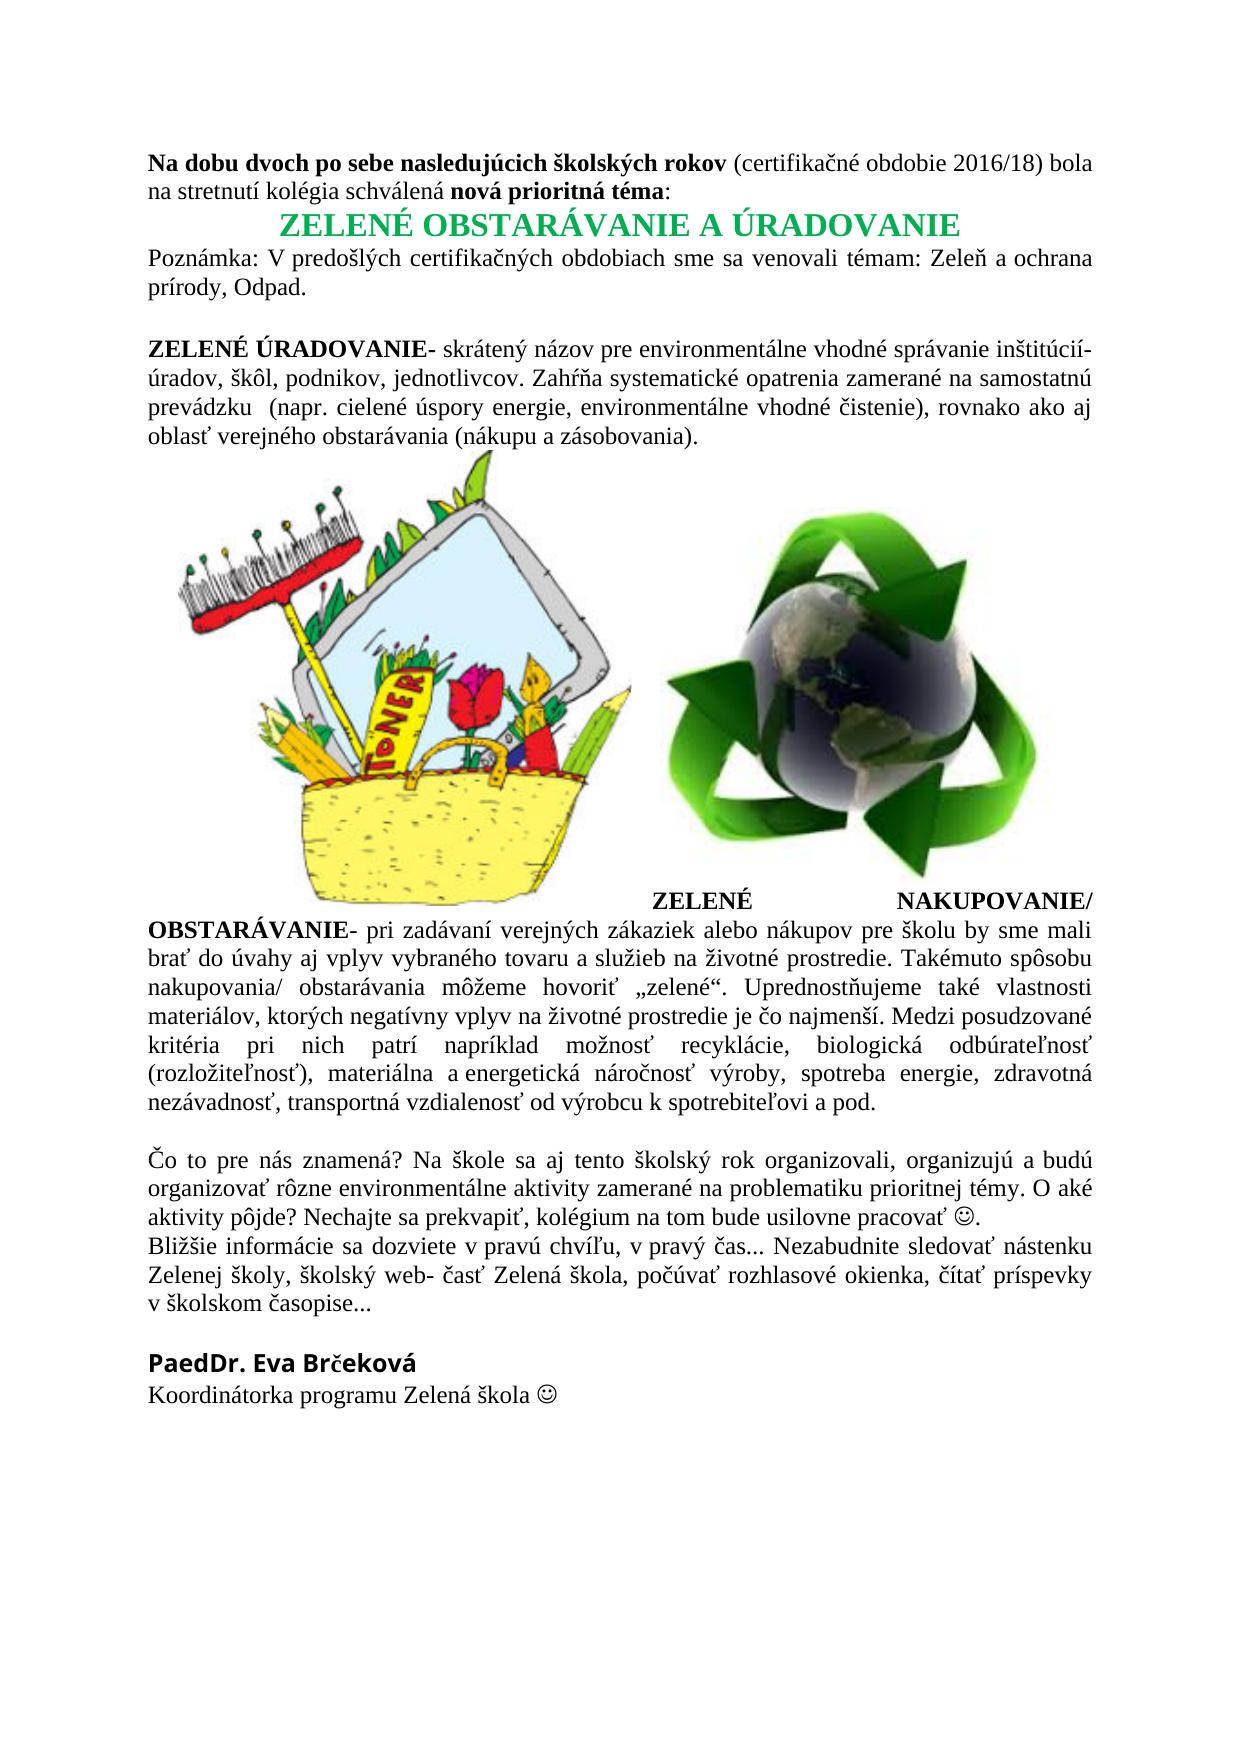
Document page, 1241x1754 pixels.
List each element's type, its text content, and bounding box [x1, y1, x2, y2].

text Poznámka: V predošlých certifikačných obdobiach sme sa venovali témam: Zeleň a ochrana prírody, Odpad. [148, 243, 1093, 301]
text Koordinátorka programu Zelená škola [148, 1380, 1093, 1409]
picture [178, 450, 1078, 906]
text PaedDr. Eva Brčeková [148, 1346, 1093, 1380]
text ZELENÉ OBSTARÁVANIE A ÚRADOVANIE [148, 205, 1093, 243]
text Čo to pre nás znamená? Na škole sa aj tento školský rok organizovali, organizujú a budú organizovať rôzne environmentálne aktivity zamerané na problematiku prioritnej témy. O aké aktivity pôjde? Nechajte sa prekvapiť, kolégium na tom bude usilovne pracovať . [148, 1145, 1093, 1231]
text Bližšie informácie sa dozviete v pravú chvíľu, v pravý čas... Nezabudnite sledovať nástenku Zelenej školy, školský web- časť Zelená škola, počúvať rozhlasové okienka, čítať príspevky v školskom časopise... [148, 1231, 1093, 1317]
text Na dobu dvoch po sebe nasledujúcich školských rokov (certifikačné obdobie 2016/18) bola na stretnutí kolégia schválená nová prioritná téma: [148, 148, 1093, 205]
text ZELENÉ ÚRADOVANIE- skrátený názov pre environmentálne vhodné správanie inštitúcií- úradov, škôl, podnikov, jednotlivcov. Zahŕňa systematické opatrenia zamerané na samostatnú prevádzku (napr. cielené úspory energie, environmentálne vhodné čistenie), rovnako ako aj oblasť verejného obstarávania (nákupu a zásobovania). [148, 334, 1093, 449]
